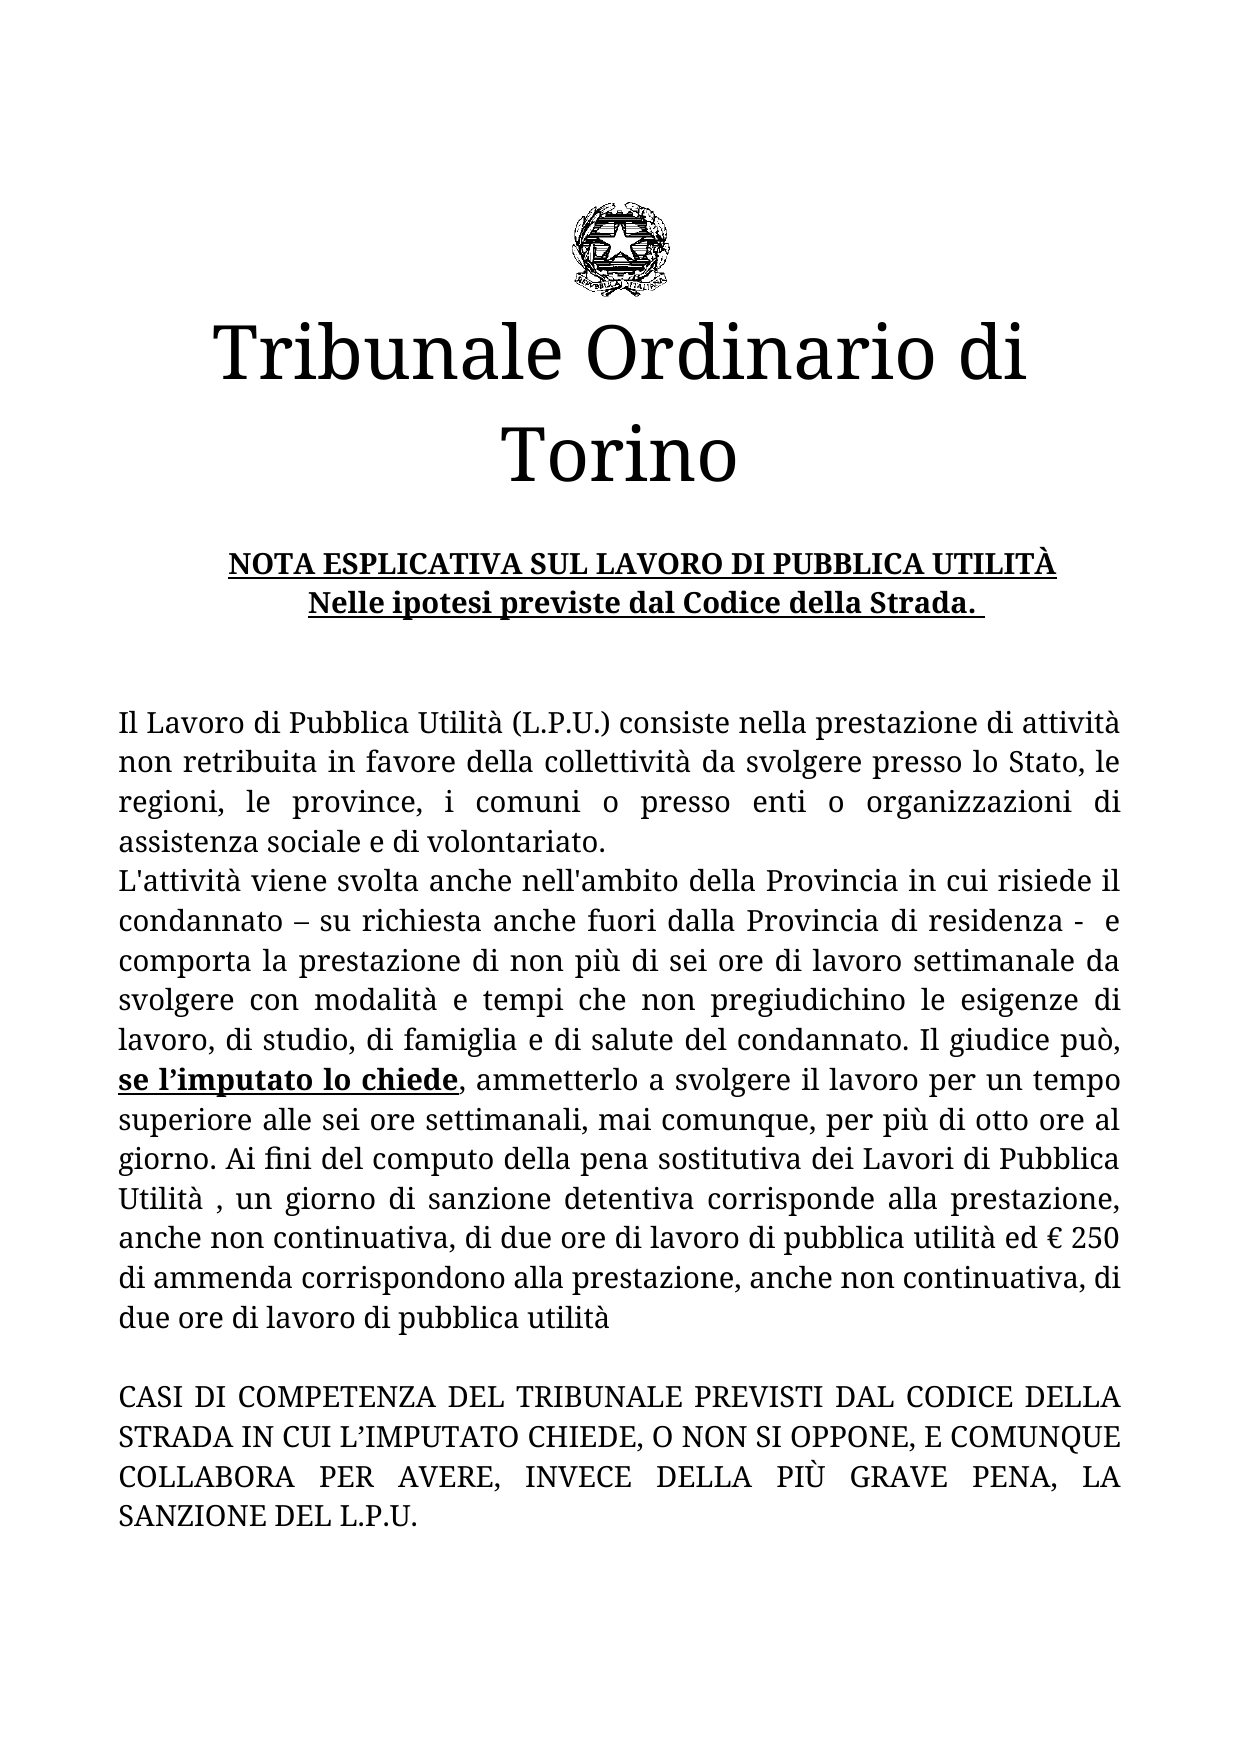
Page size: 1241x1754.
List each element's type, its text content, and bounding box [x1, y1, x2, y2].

text Tribunale Ordinario di Torino [118, 299, 1122, 503]
text Il Lavoro di Pubblica Utilità (L.P.U.) consiste nella prestazione di attività non retribuita in favore della collettività da svolgere presso lo Stato, le regioni, le province, i comuni o presso enti o organizzazioni di assistenza sociale e di volontariato. [118, 702, 1122, 861]
text CASI DI COMPETENZA DEL TRIBUNALE PREVISTI DAL CODICE DELLA STRADA IN CUI L’IMPUTATO CHIEDE, O NON SI OPPONE, E COMUNQUE COLLABORA PER AVERE, INVECE DELLA PIÙ GRAVE PENA, L.P.U. [118, 1377, 1122, 1535]
picture [570, 200, 670, 299]
text NOTA ESPLICATIVA SUL LAVORO DI PUBBLICA UTILITÀ [118, 543, 1122, 583]
text Nelle ipotesi previste dal Codice della Strada. [118, 583, 1122, 622]
text L'attività viene svolta anche nell'ambito della Provincia in cui risiede il condannato – su richiesta anche fuori dalla Provincia di residenza - e comporta la prestazione di non più di sei ore di lavoro settimanale da svolgere con modalità e tempi che non pregiudichino le esigenze di lavoro, di studio, di famiglia e di salute del condannato. Il giudice può, se l’imputato lo chiede, ammetterlo a svolgere il lavoro per un tempo superiore alle sei ore settimanali, mai comunque, per più di otto ore al giorno. Ai fini del computo della pena sostitutiva dei Lavori di Pubblica Utilità , un giorno di sanzione detentiva corrisponde alla prestazione, anche non continuativa, di due ore di lavoro di pubblica utilità ed € 250 di ammenda corrispondono alla prestazione, anche non continuativa, di due ore di lavoro di pubblica utilità [118, 861, 1122, 1337]
